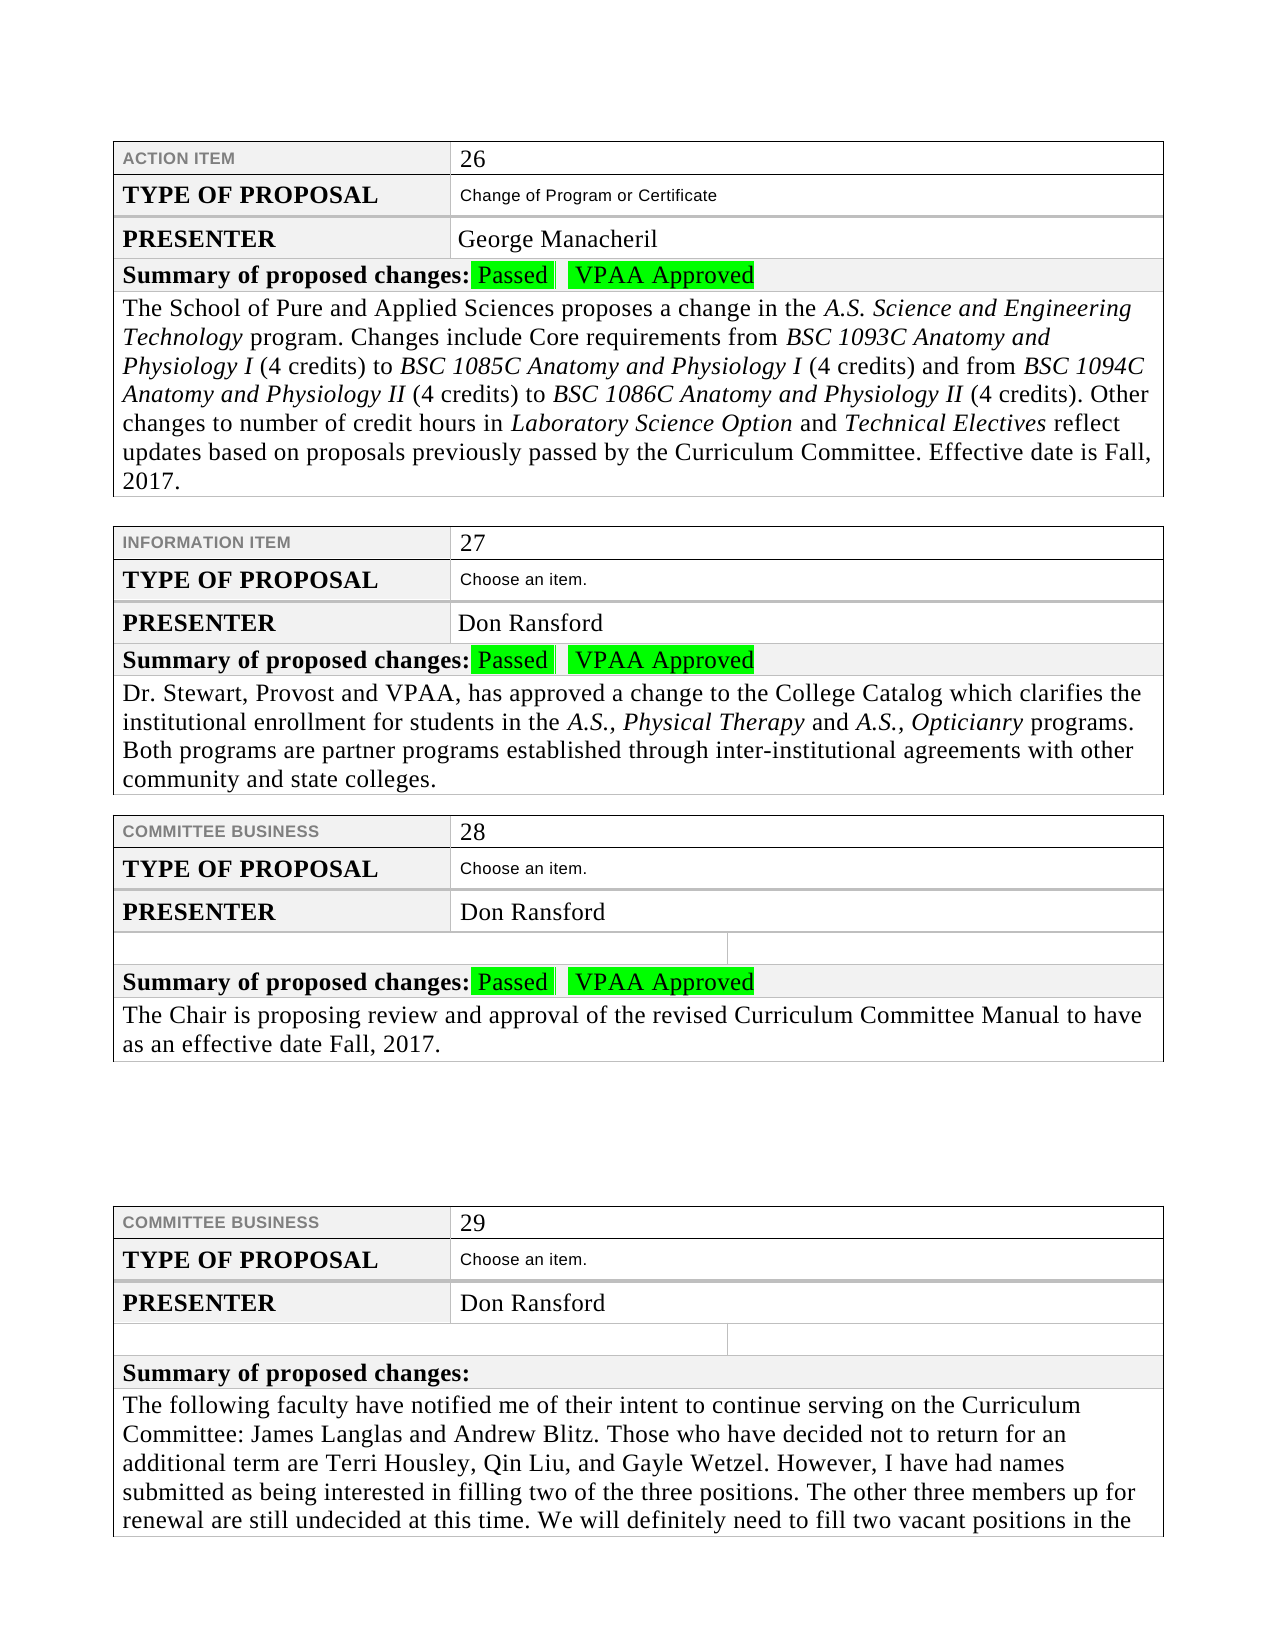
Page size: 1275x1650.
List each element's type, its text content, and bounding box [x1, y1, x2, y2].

table_cell Presenter [114, 1283, 450, 1322]
table_cell Don Ransford [451, 603, 1163, 643]
table_cell Type of proposal [114, 175, 450, 215]
table_cell Don Ransford [451, 891, 1163, 931]
table_cell The Chair is proposing review and approval of the revised Curriculum Committee Manual to have as an effective date Fall, 2017. [114, 998, 1163, 1061]
table_cell Presenter [114, 891, 450, 931]
table_cell Summary of proposed changes: Passed VPAA Approved [114, 644, 1163, 675]
table_cell Type of proposal [114, 1239, 450, 1279]
table_cell Dr. Stewart, Provost and VPAA, has approved a change to the College Catalog which clarifies the institutional enrollment for students in the A.S., Physical Therapy and A.S., Opticianry programs. Both programs are partner programs established through inter-institutional agreements with other community and state colleges. [114, 676, 1163, 794]
table_cell [114, 1324, 727, 1355]
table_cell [114, 1389, 1163, 1536]
table_cell The School of Pure and Applied Sciences proposes a change in the A.S. Science and Engineering Technology program. Changes include Core requirements from BSC 1093C Anatomy and Physiology I (4 credits) to BSC 1085C Anatomy and Physiology I (4 credits) and from BSC 1094C Anatomy and Physiology II (4 credits) to BSC 1086C Anatomy and Physiology II (4 credits). Other changes to number of credit hours in Laboratory Science Option and Technical Electives reflect updates based on proposals previously passed by the Curriculum Committee. Effective date is Fall, 2017. [114, 292, 1163, 496]
table_header 29 [451, 1207, 1163, 1238]
table_cell Summary of proposed changes: Passed VPAA Approved [114, 259, 1163, 291]
table_cell [728, 1324, 1163, 1355]
table_cell Summary of proposed changes: [114, 1356, 1163, 1388]
table_cell Presenter [114, 218, 450, 258]
table_header 26 [451, 142, 1163, 174]
table_cell [728, 933, 1163, 964]
table_cell Type of proposal [114, 848, 450, 888]
table_cell [114, 933, 727, 964]
table_cell Summary of proposed changes: Passed VPAA Approved [114, 965, 1163, 997]
table_cell Presenter [114, 603, 450, 643]
table_cell Type of proposal [114, 560, 450, 599]
table_cell George Manacheril [451, 218, 1163, 258]
table_header 28 [451, 816, 1163, 847]
table_header 27 [451, 527, 1163, 558]
table_cell Don Ransford [451, 1283, 1163, 1322]
